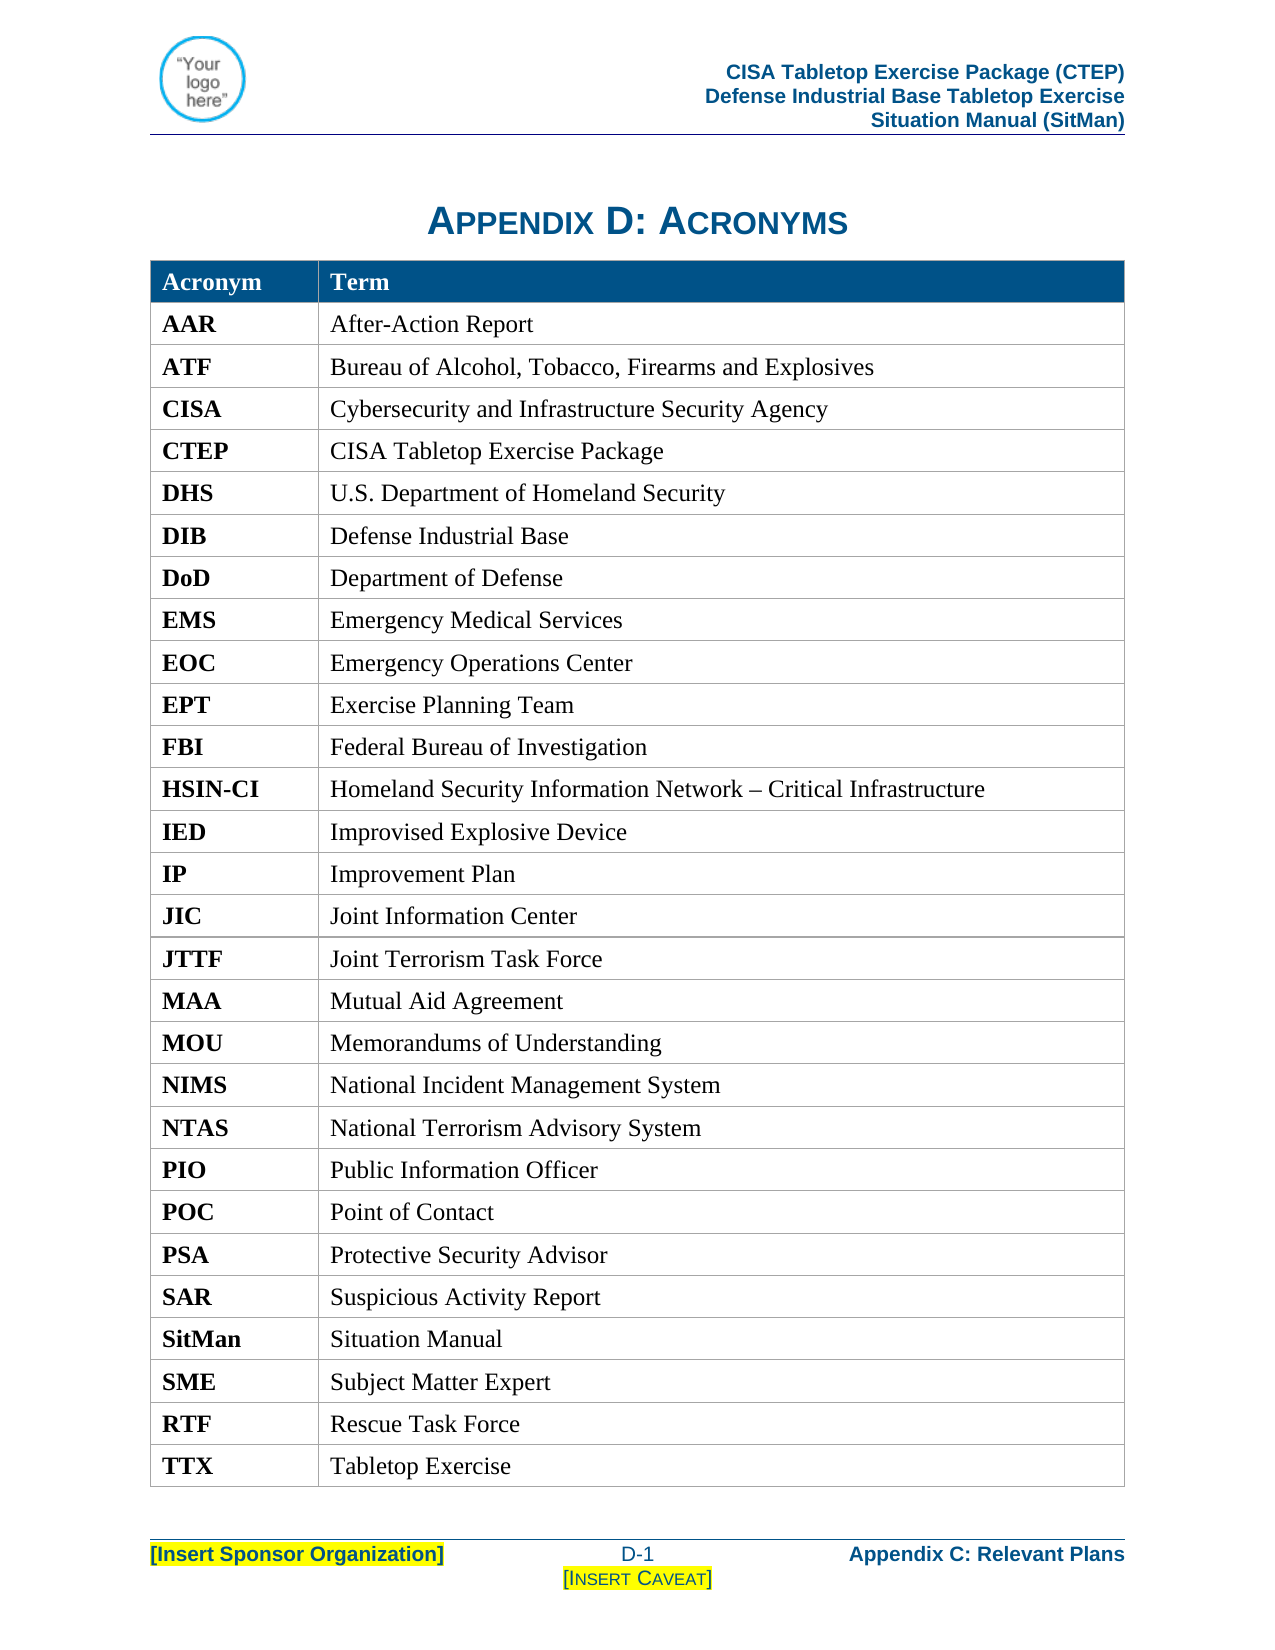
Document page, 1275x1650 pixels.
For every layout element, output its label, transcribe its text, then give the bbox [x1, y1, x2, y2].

table_cell Improvised Explosive Device [319, 811, 1124, 852]
table_header Acronym [151, 261, 318, 302]
table_cell MOU [151, 1022, 318, 1063]
table_cell RTF [151, 1403, 318, 1444]
table_cell EOC [151, 641, 318, 683]
table_cell CISA Tabletop Exercise Package [319, 430, 1124, 471]
table_cell Rescue Task Force [319, 1403, 1124, 1444]
table_cell SME [151, 1360, 318, 1402]
table_cell Federal Bureau of Investigation [319, 726, 1124, 767]
table_cell NTAS [151, 1107, 318, 1148]
table_cell Point of Contact [319, 1191, 1124, 1232]
table_cell ATF [151, 345, 318, 387]
table_cell NIMS [151, 1064, 318, 1106]
table_cell National Terrorism Advisory System [319, 1107, 1124, 1148]
table_cell Situation Manual [319, 1318, 1124, 1359]
table_cell IP [151, 853, 318, 894]
table_cell EMS [151, 599, 318, 640]
table_cell JTTF [151, 938, 318, 979]
table_cell AAR [151, 303, 318, 344]
table_cell After-Action Report [319, 303, 1124, 344]
table_cell DIB [151, 515, 318, 556]
table_cell MAA [151, 980, 318, 1021]
table_cell National Incident Management System [319, 1064, 1124, 1106]
table_cell Improvement Plan [319, 853, 1124, 894]
table_cell CTEP [151, 430, 318, 471]
table_cell Cybersecurity and Infrastructure Security Agency [319, 388, 1124, 429]
table_cell Homeland Security Information Network – Critical Infrastructure [319, 768, 1124, 809]
table_cell Tabletop Exercise [319, 1445, 1124, 1486]
table_cell Public Information Officer [319, 1149, 1124, 1190]
table_cell EPT [151, 684, 318, 725]
table_cell CISA [151, 388, 318, 429]
table_cell Suspicious Activity Report [319, 1276, 1124, 1317]
table_cell JIC [151, 895, 318, 936]
table_cell POC [151, 1191, 318, 1232]
table_cell PSA [151, 1234, 318, 1275]
table_cell PIO [151, 1149, 318, 1190]
table_cell Joint Terrorism Task Force [319, 938, 1124, 979]
picture [159, 36, 254, 124]
table_cell Memorandums of Understanding [319, 1022, 1124, 1063]
table_cell Defense Industrial Base [319, 515, 1124, 556]
table_cell Mutual Aid Agreement [319, 980, 1124, 1021]
table_cell HSIN-CI [151, 768, 318, 809]
table_cell Protective Security Advisor [319, 1234, 1124, 1275]
picture [159, 36, 192, 75]
table_cell SAR [151, 1276, 318, 1317]
table_cell SitMan [151, 1318, 318, 1359]
picture [162, 39, 242, 118]
table_cell Department of Defense [319, 557, 1124, 598]
table_cell TTX [151, 1445, 318, 1486]
table_cell Emergency Medical Services [319, 599, 1124, 640]
table_cell Exercise Planning Team [319, 684, 1124, 725]
table_cell U.S. Department of Homeland Security [319, 472, 1124, 513]
table_cell DHS [151, 472, 318, 513]
table_header Term [319, 261, 1124, 302]
table_cell FBI [151, 726, 318, 767]
table_cell IED [151, 811, 318, 852]
table_cell Subject Matter Expert [319, 1360, 1124, 1402]
table_cell DoD [151, 557, 318, 598]
table_cell Emergency Operations Center [319, 641, 1124, 683]
subtitle Appendix D: Acronyms [150, 197, 1125, 243]
table_cell Bureau of Alcohol, Tobacco, Firearms and Explosives [319, 345, 1124, 387]
table_cell Joint Information Center [319, 895, 1124, 936]
